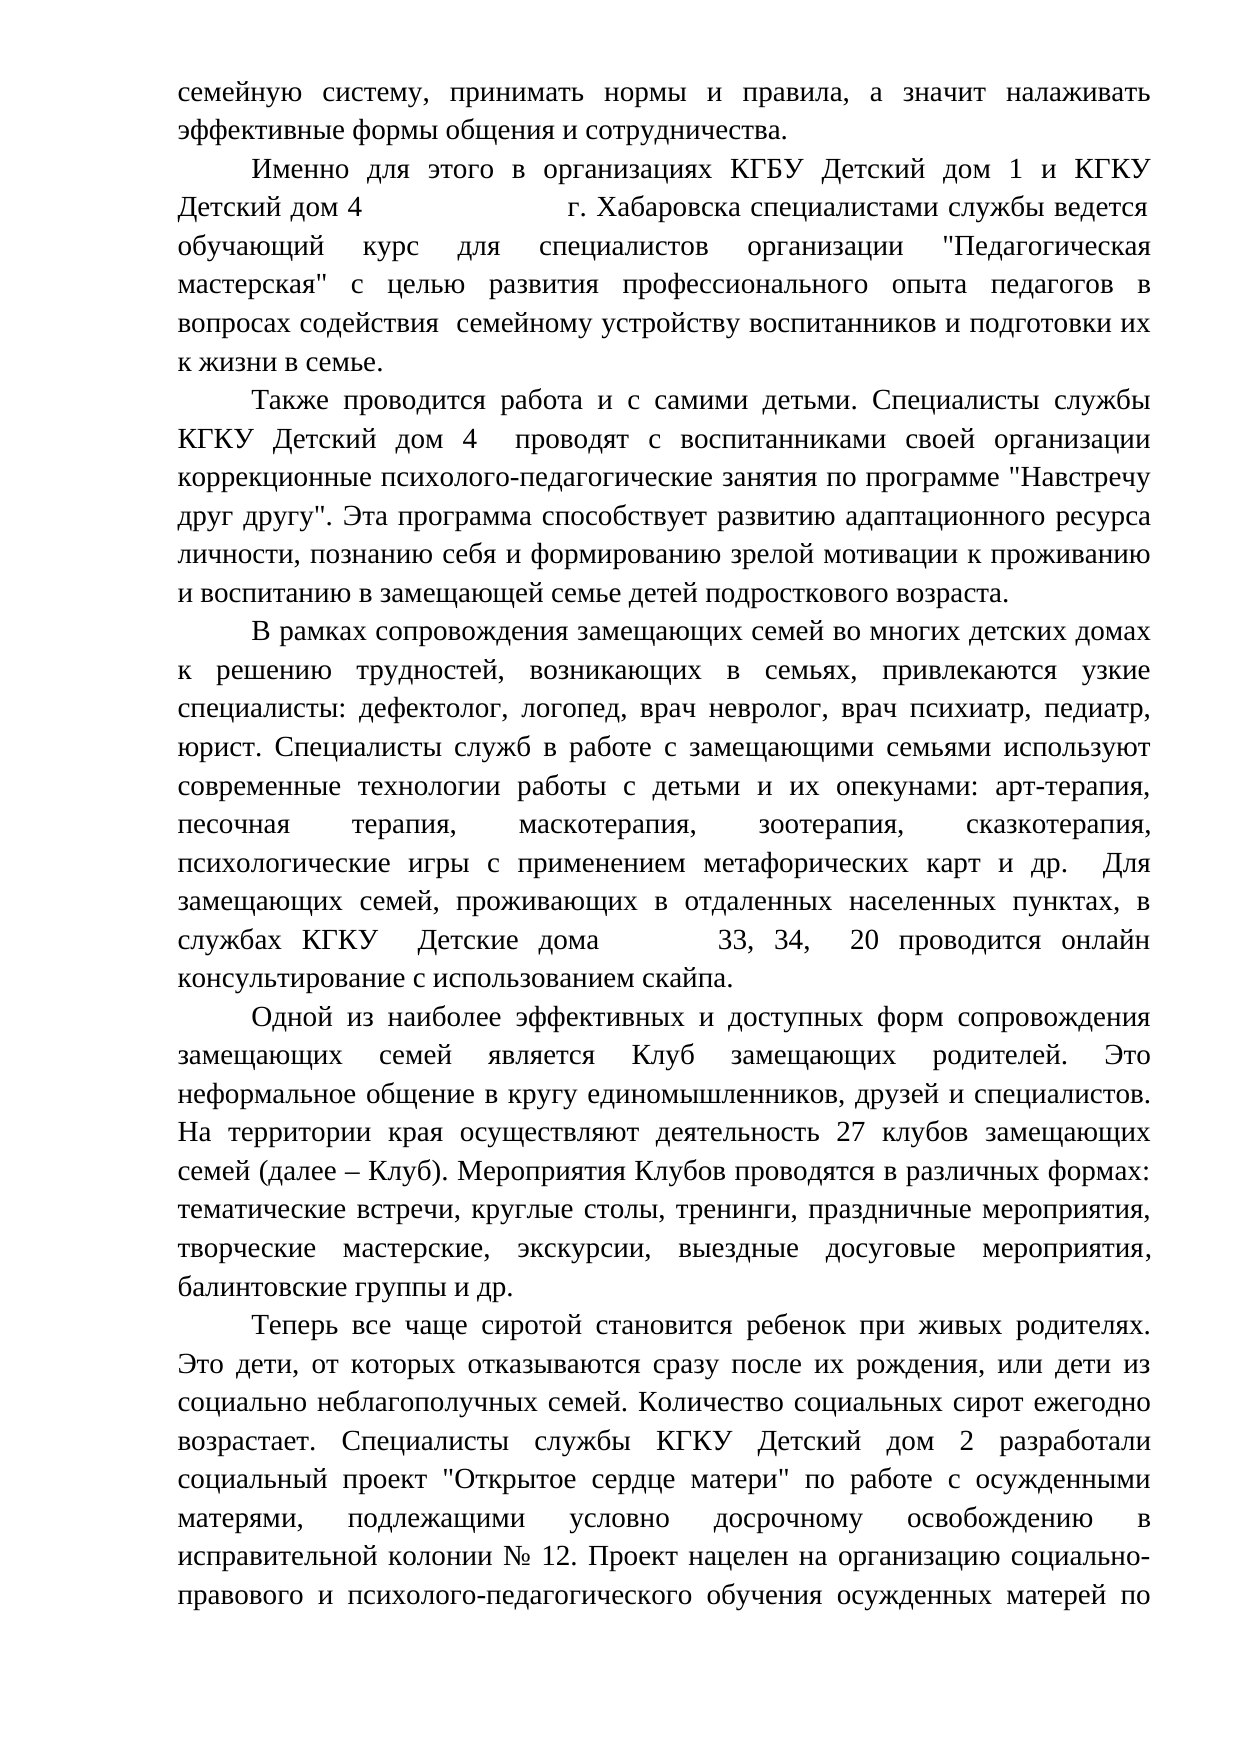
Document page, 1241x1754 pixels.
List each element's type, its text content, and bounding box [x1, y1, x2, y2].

text Также проводится работа и с самими детьми. Специалисты службы КГКУ Детский дом 4 проводят с воспитанниками своей организации коррекционные психолого-педагогические занятия по программе "Навстречу друг другу". Эта программа способствует развитию адаптационного ресурса личности, познанию себя и формированию зрелой мотивации к проживанию и воспитанию в замещающей семье детей подросткового возраста. [177, 382, 1152, 608]
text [177, 74, 1152, 146]
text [177, 1307, 1152, 1611]
text Одной из наиболее эффективных и доступных форм сопровождения замещающих семей является Клуб замещающих родителей. Это неформальное общение в кругу единомышленников, друзей и специалистов. На территории края осуществляют деятельность 27 клубов замещающих семей (далее – Клуб). Мероприятия Клубов проводятся в различных формах: тематические встречи, круглые столы, тренинги, праздничные мероприятия, творческие мастерские, экскурсии, выездные досуговые мероприятия, балинтовские группы и др. [177, 999, 1152, 1302]
text В рамках сопровождения замещающих семей во многих детских домах к решению трудностей, возникающих в семьях, привлекаются узкие специалисты: дефектолог, логопед, врач невролог, врач психиатр, педиатр, юрист. Специалисты служб в работе с замещающими семьями используют современные технологии работы с детьми и их опекунами: арт-терапия, песочная терапия, маскотерапия, зоотерапия, сказкотерапия, психологические игры с применением метафорических карт и др. Для замещающих семей, проживающих в отдаленных населенных пунктах, в службах КГКУ Детские дома 33, 34, 20 проводится онлайн консультирование с использованием скайпа. [177, 613, 1152, 994]
text Именно для этого в организациях КГБУ Детский дом 1 и КГКУ Детский дом 4 г. Хабаровска специалистами службы ведется обучающий курс для специалистов организации "Педагогическая мастерская" с целью развития профессионального опыта педагогов в вопросах содействия семейному устройству воспитанников и подготовки их к жизни в семье. [177, 151, 1152, 377]
